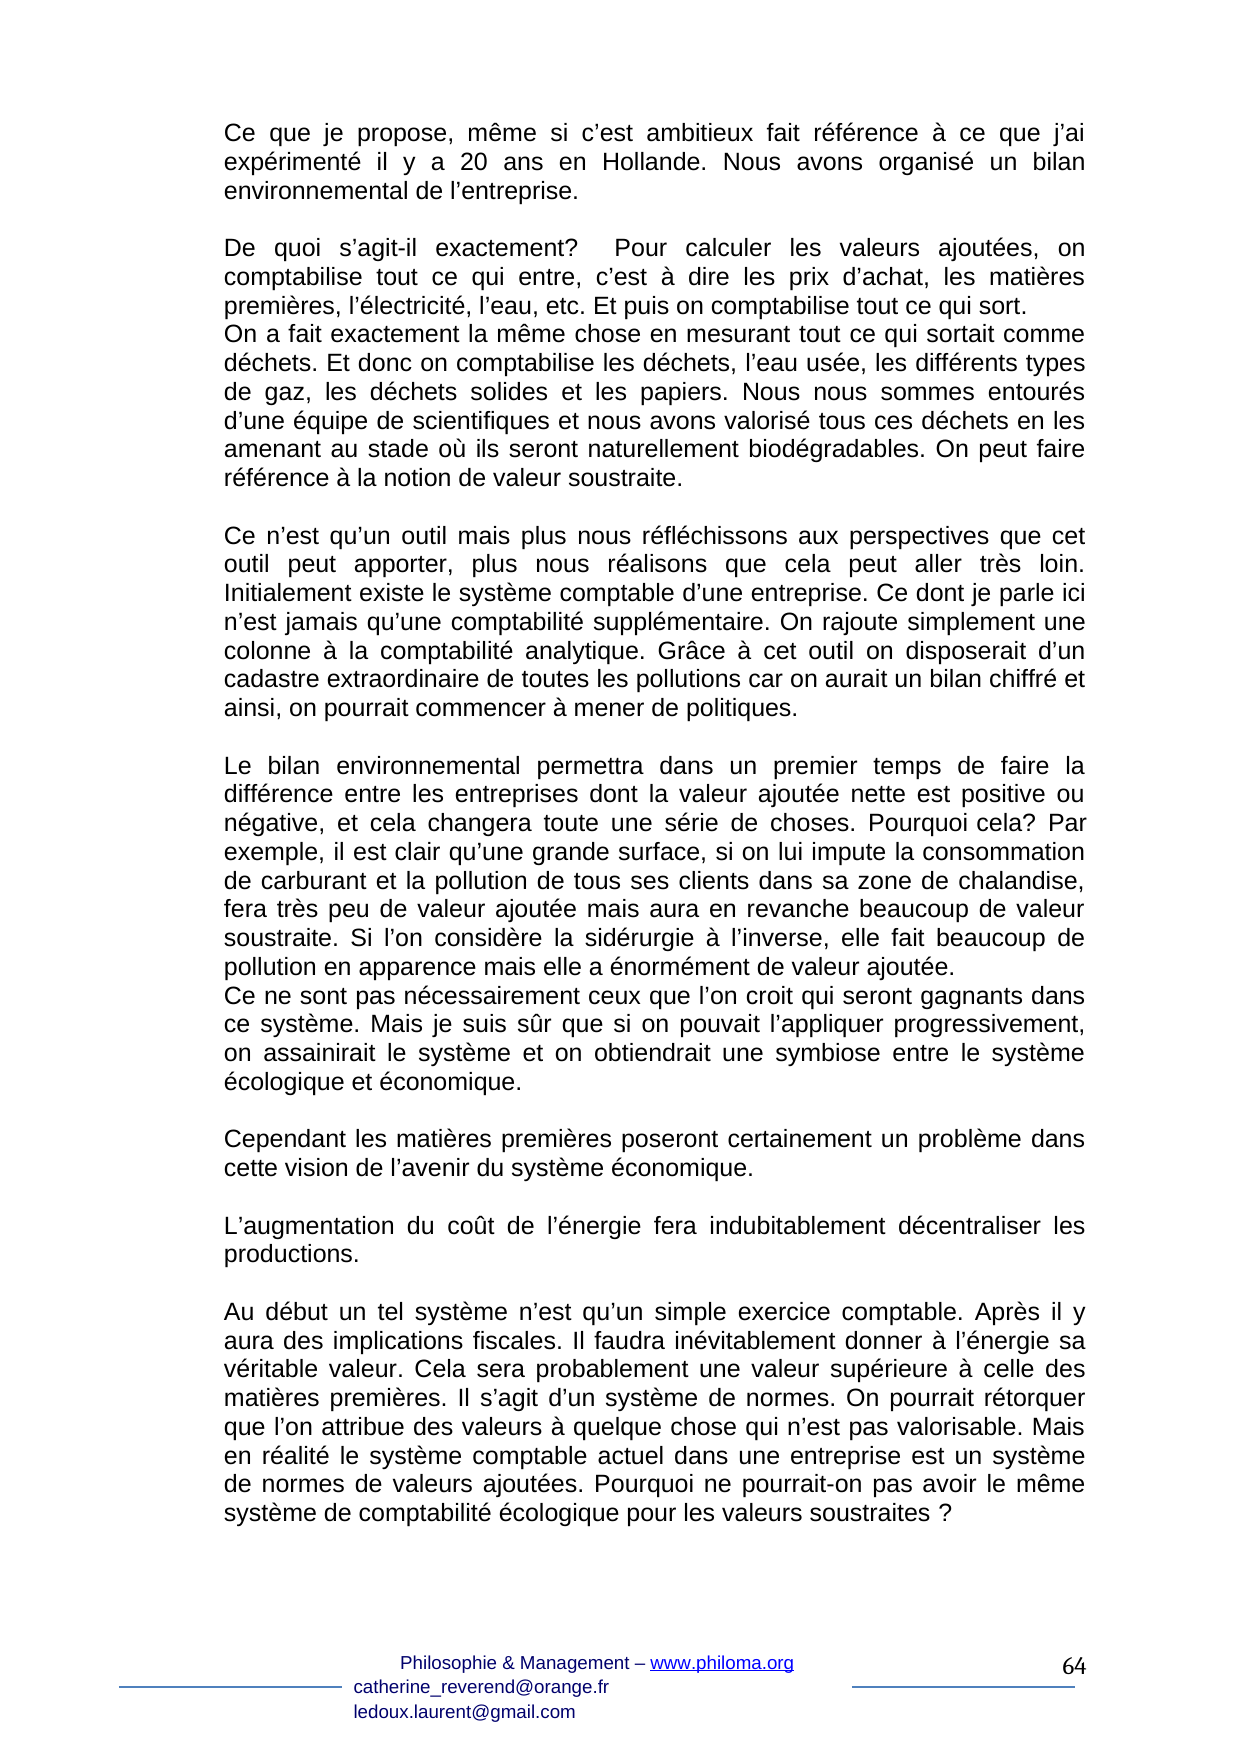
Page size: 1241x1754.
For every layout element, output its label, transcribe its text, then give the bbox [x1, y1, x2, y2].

text Ce n’est qu’un outil mais plus nous réfléchissons aux perspectives que cet outil peut apporter, plus nous réalisons que cela peut aller très loin. Initialement existe le système comptable d’une entreprise. Ce dont je parle ici n’est jamais qu’une comptabilité supplémentaire. On rajoute simplement une colonne à la comptabilité analytique. Grâce à cet outil on disposerait d’un cadastre extraordinaire de toutes les pollutions car on aurait un bilan chiffré et ainsi, on pourrait commencer à mener de politiques. [224, 521, 1087, 722]
text L’augmentation du coût de l’énergie fera indubitablement décentraliser les productions. [224, 1211, 1087, 1268]
text Cependant les matières premières poseront certainement un problème dans cette vision de l’avenir du système économique. [224, 1124, 1087, 1182]
text On a fait exactement la même chose en mesurant tout ce qui sortait comme déchets. Et donc on comptabilise les déchets, l’eau usée, les différents types de gaz, les déchets solides et les papiers. Nous nous sommes entourés d’une équipe de scientifiques et nous avons valorisé tous ces déchets en les amenant au stade où ils seront naturellement biodégradables. On peut faire référence à la notion de valeur soustraite. [224, 319, 1087, 492]
text Le bilan environnemental permettra dans un premier temps de faire la différence entre les entreprises dont la valeur ajoutée nette est positive ou négative, et cela changera toute une série de choses. Pourquoi cela? Par exemple, il est clair qu’une grande surface, si on lui impute la consommation de carburant et la pollution de tous ses clients dans sa zone de chalandise, fera très peu de valeur ajoutée mais aura en revanche beaucoup de valeur soustraite. Si l’on considère la sidérurgie à l’inverse, elle fait beaucoup de pollution en apparence mais elle a énormément de valeur ajoutée. [224, 751, 1087, 981]
text Ce ne sont pas nécessairement ceux que l’on croit qui seront gagnants dans ce système. Mais je suis sûr que si on pouvait l’appliquer progressivement, on assainirait le système et on obtiendrait une symbiose entre le système écologique et économique. [224, 981, 1087, 1096]
text Ce que je propose, même si c’est ambitieux fait référence à ce que j’ai expérimenté il y a 20 ans en Hollande. Nous avons organisé un bilan environnemental de l’entreprise. [224, 118, 1087, 204]
text De quoi s’agit-il exactement? Pour calculer les valeurs ajoutées, on comptabilise tout ce qui entre, c’est à dire les prix d’achat, les matières premières, l’électricité, l’eau, etc. Et puis on comptabilise tout ce qui sort. [224, 233, 1087, 319]
text Au début un tel système n’est qu’un simple exercice comptable. Après il y aura des implications fiscales. Il faudra inévitablement donner à l’énergie sa véritable valeur. Cela sera probablement une valeur supérieure à celle des matières premières. Il s’agit d’un système de normes. On pourrait rétorquer que l’on attribue des valeurs à quelque chose qui n’est pas valorisable. Mais en réalité le système comptable actuel dans une entreprise est un système de normes de valeurs ajoutées. Pourquoi ne pourrait-on pas avoir le même système de comptabilité écologique pour les valeurs soustraites ? [224, 1297, 1087, 1527]
